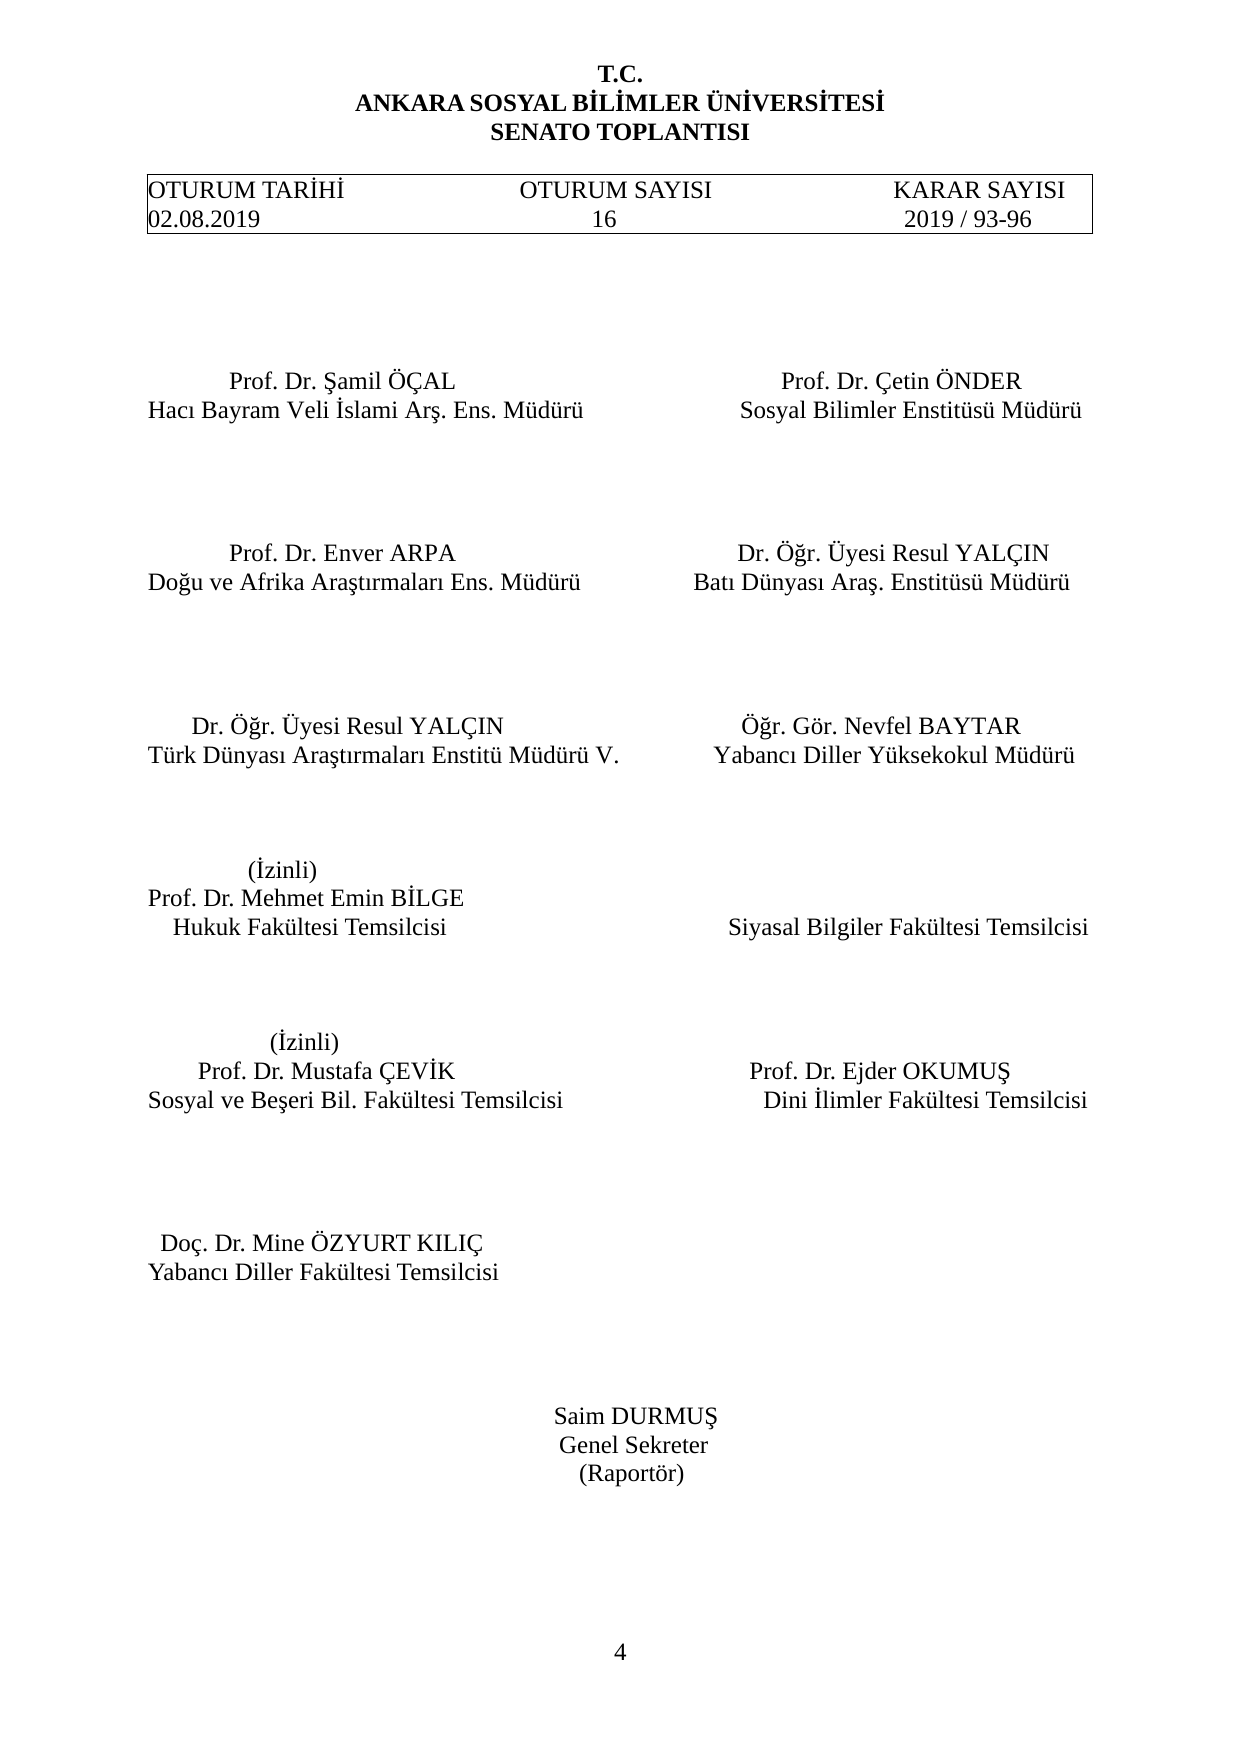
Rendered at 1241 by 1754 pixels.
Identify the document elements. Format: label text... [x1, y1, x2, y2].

text Genel Sekreter [148, 1430, 1092, 1458]
text (İzinli) [148, 855, 1092, 883]
text Türk Dünyası Araştırmaları Enstitü Müdürü V. Yabancı Diller Yüksekokul Müdürü [148, 740, 1092, 768]
text Yabancı Diller Fakültesi Temsilcisi [148, 1257, 1092, 1286]
text Hukuk Fakültesi Temsilcisi Siyasal Bilgiler Fakültesi Temsilcisi [148, 912, 1092, 941]
text Hacı Bayram Veli İslami Arş. Ens. Müdürü Sosyal Bilimler Enstitüsü Müdürü [148, 395, 1092, 423]
text Prof. Dr. Enver ARPA Dr. Öğr. Üyesi Resul YALÇIN Doğu ve Afrika Araştırmaları Ens. Müdürü Batı Dünyası Araş. Enstitüsü Müdürü [148, 538, 1092, 596]
text (Raportör) [148, 1458, 1092, 1487]
text (İzinli) [148, 1027, 1092, 1056]
text Saim DURMUŞ [148, 1401, 1092, 1430]
text Prof. Dr. Mustafa ÇEVİK Prof. Dr. Ejder OKUMUŞ [148, 1056, 1092, 1085]
text Prof. Dr. Şamil ÖÇAL Prof. Dr. Çetin ÖNDER [148, 366, 1092, 395]
text Prof. Dr. Mehmet Emin BİLGE [148, 883, 1092, 912]
text Dr. Öğr. Üyesi Resul YALÇIN Öğr. Gör. Nevfel BAYTAR [148, 711, 1092, 740]
text Doç. Dr. Mine ÖZYURT KILIÇ [148, 1228, 1092, 1257]
text Sosyal ve Beşeri Bil. Fakültesi Temsilcisi Dini İlimler Fakültesi Temsilcisi [148, 1085, 1092, 1113]
